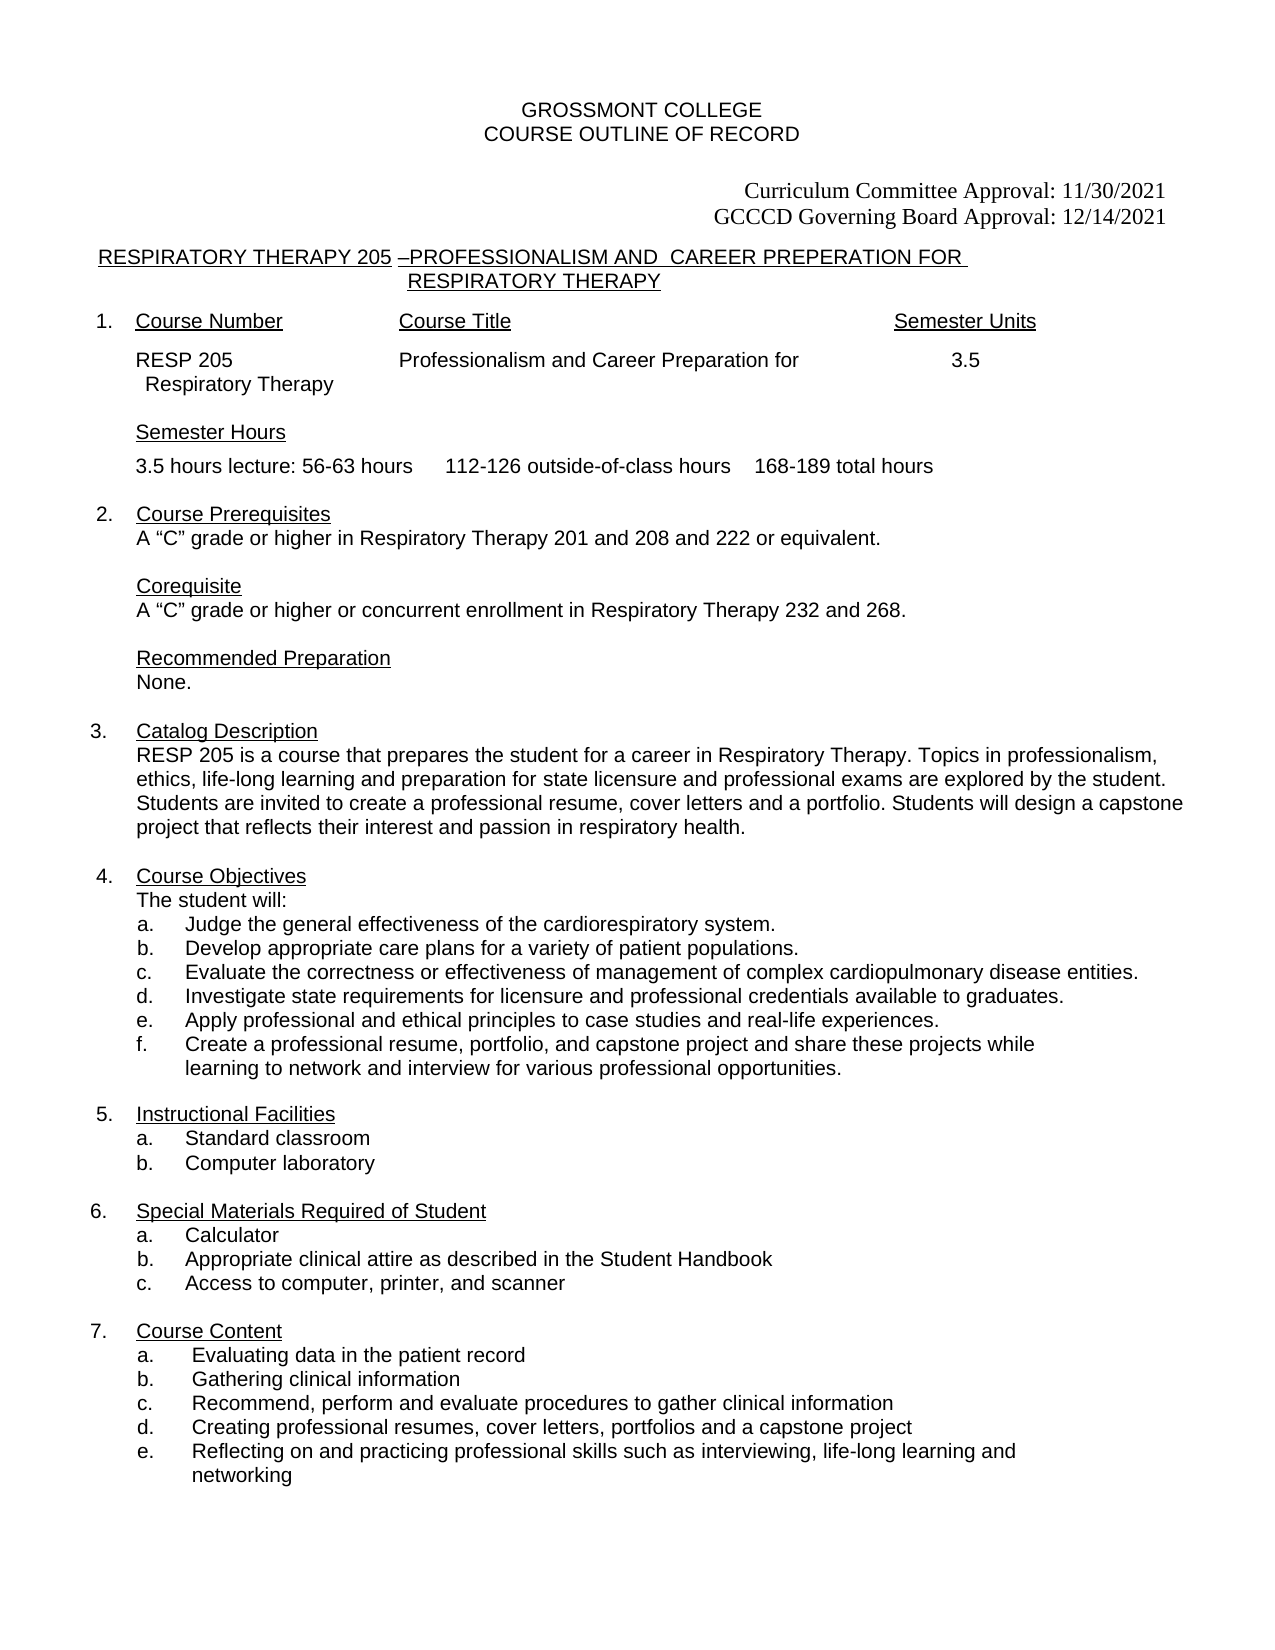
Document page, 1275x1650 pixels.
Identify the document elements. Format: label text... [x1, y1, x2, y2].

list Computer laboratory [136, 1151, 1194, 1175]
text RESPIRATORY THERAPY 205 –PROFESSIONALISM AND CAREER PREPERATION FOR RESPIRATORY THERAPY [98, 245, 1114, 293]
list Develop appropriate care plans for a variety of patient populations. [137, 936, 1194, 960]
list Create a professional resume, portfolio, and capstone project and share these projects while learning to network and interview for various professional opportunities. [136, 1032, 1103, 1079]
list Gathering clinical information [137, 1367, 1194, 1391]
text Respiratory Therapy [145, 372, 1180, 396]
list Course Number Course Title Semester Units [96, 308, 1194, 332]
text RESP 205 is a course that prepares the student for a career in Respiratory Therapy. Topics in professionalism, ethics, life-long learning and preparation for state licensure and professional exams are explored by the student. Students are invited to create a professional resume, cover letters and a portfolio. Students will design a capstone project that reflects their interest and passion in respiratory health. [136, 743, 1193, 839]
list Instructional Facilities [96, 1102, 1194, 1126]
list Course Objectives [96, 864, 1194, 888]
text Curriculum Committee Approval: 11/30/2021 [304, 177, 1194, 203]
list Course Prerequisites [96, 502, 1194, 526]
list Investigate state requirements for licensure and professional credentials available to graduates. [136, 984, 1093, 1008]
text None. [136, 670, 1194, 694]
text Corequisite [136, 574, 884, 598]
text GROSSMONT COLLEGE [88, 98, 1195, 122]
list Creating professional resumes, cover letters, portfolios and a capstone project [137, 1415, 1158, 1439]
list Judge the general effectiveness of the cardiorespiratory system. [137, 912, 1194, 936]
text A “C” grade or higher or concurrent enrollment in Respiratory Therapy 232 and 268. [136, 598, 909, 622]
text Semester Hours [135, 420, 1180, 444]
list Evaluating data in the patient record [137, 1343, 1194, 1367]
text COURSE OUTLINE OF RECORD [88, 122, 1195, 146]
list Evaluate the correctness or effectiveness of management of complex cardiopulmonary disease entities. [136, 960, 1194, 984]
subtitle Apply professional and ethical principles to case studies and real-life experiences. [136, 1008, 1194, 1032]
text Recommended Preparation [136, 646, 909, 670]
list Recommend, perform and evaluate procedures to gather clinical information [137, 1391, 1194, 1415]
list Standard classroom [136, 1126, 1194, 1150]
list Reflecting on and practicing professional skills such as interviewing, life-long learning and networking [137, 1439, 1115, 1487]
list Catalog Description [90, 719, 1194, 743]
text 3.5 hours lecture: 56-63 hours 112-126 outside-of-class hours 168-189 total hours [79, 453, 1180, 477]
list Course Content [90, 1319, 1194, 1343]
list Appropriate clinical attire as described in the Student Handbook [137, 1247, 1194, 1271]
text RESP 205 Professionalism and Career Preparation for 3.5 [135, 348, 1180, 372]
list Access to computer, printer, and scanner [136, 1271, 1194, 1295]
list Special Materials Required of Student [90, 1199, 1194, 1223]
list Calculator [136, 1223, 1194, 1247]
text A “C” grade or higher in Respiratory Therapy 201 and 208 and 222 or equivalent. [136, 526, 1188, 550]
text GCCCD Governing Board Approval: 12/14/2021 [79, 203, 1223, 229]
text The student will: [136, 888, 1194, 912]
